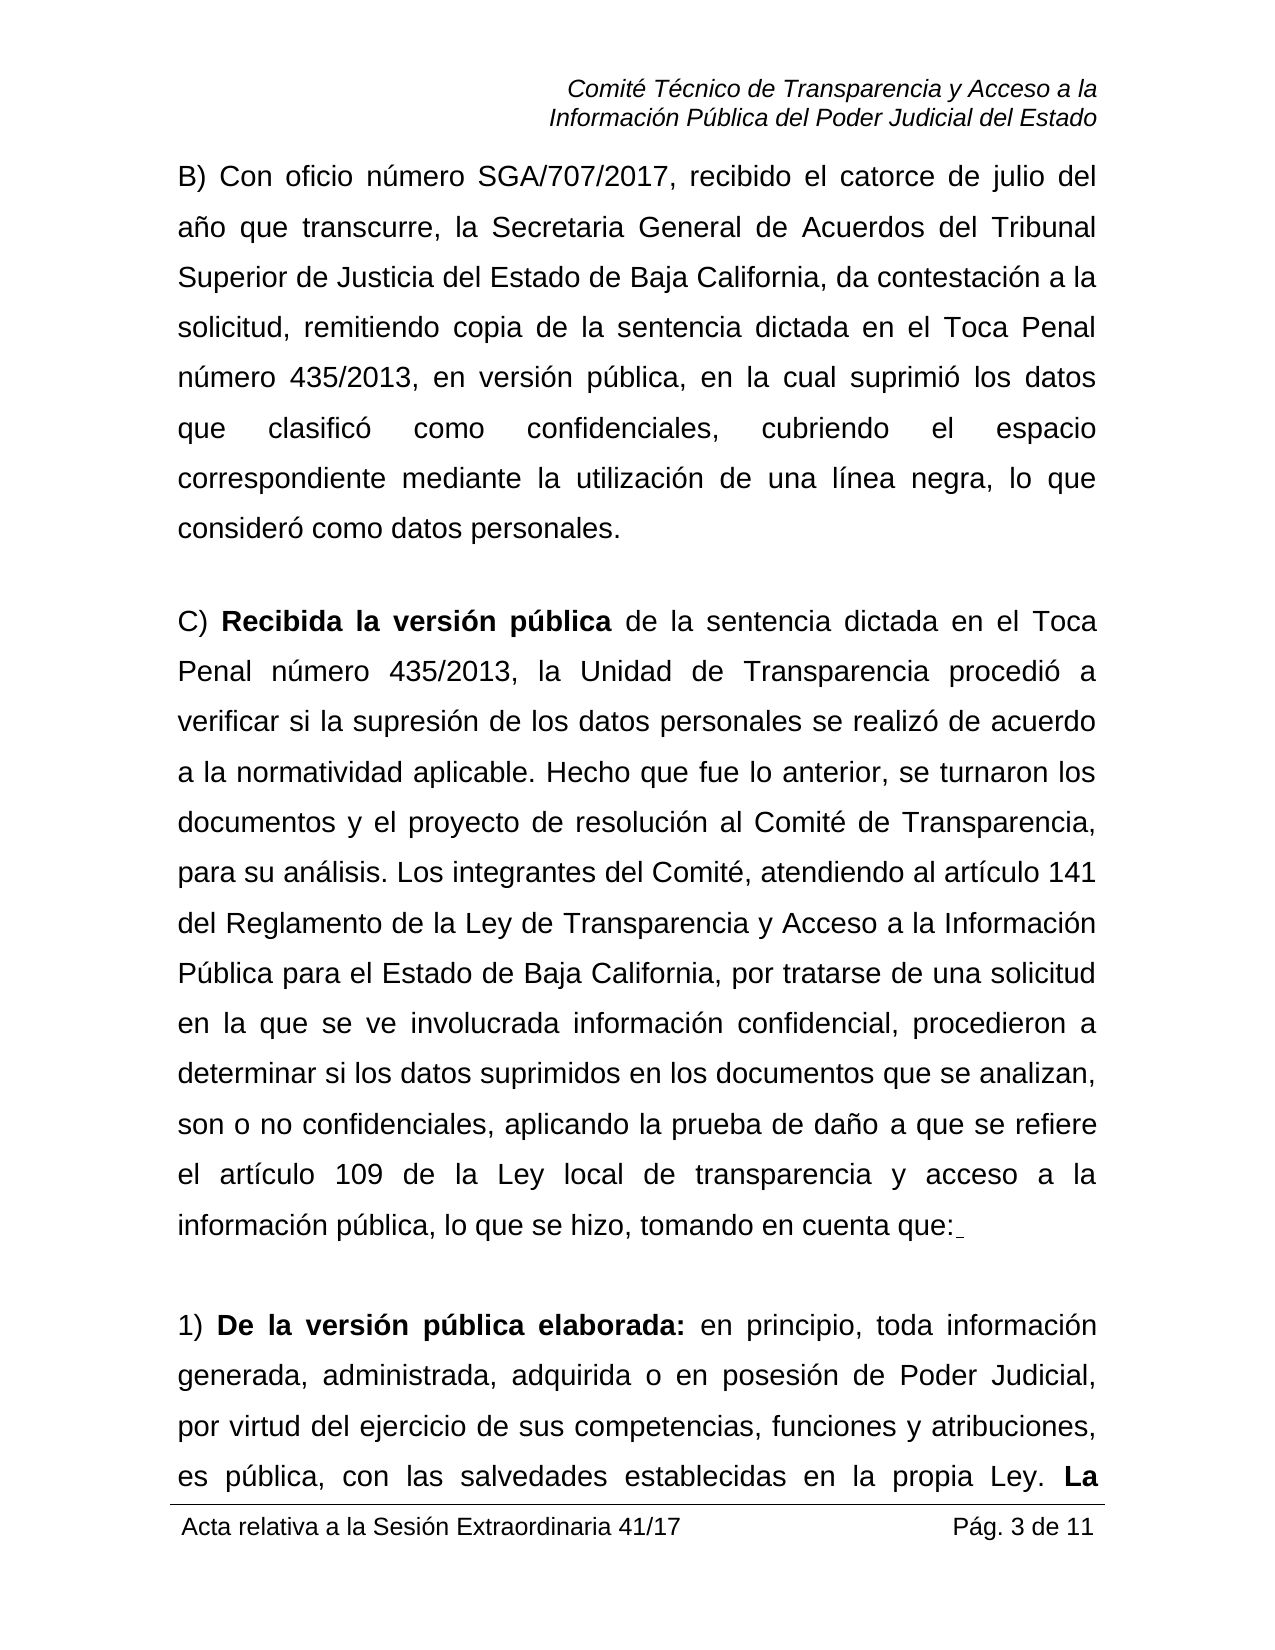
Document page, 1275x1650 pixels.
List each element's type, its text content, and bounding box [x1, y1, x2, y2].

text B) Con oficio número SGA/707/2017, recibido el catorce de julio del año que transcurre, la Secretaria General de Acuerdos del Tribunal Superior de Justicia del Estado de Baja California, da contestación a la solicitud, remitiendo copia de la sentencia dictada en el Toca Penal número 435/2013, en versión pública, en la cual suprimió los datos que clasificó como confidenciales, cubriendo el espacio correspondiente mediante la utilización de una línea negra, lo que consideró como datos personales. [177, 159, 1098, 545]
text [177, 1308, 1098, 1493]
text C) Recibida la versión pública de la sentencia dictada en el Toca Penal número 435/2013, la Unidad de Transparencia procedió a verificar si la supresión de los datos personales se realizó de acuerdo a la normatividad aplicable. Hecho que fue lo anterior, se turnaron los documentos y el proyecto de resolución al Comité de Transparencia, para su análisis. Los integrantes del Comité, atendiendo al artículo 141 del Reglamento de la Ley de Transparencia y Acceso a la Información Pública para el Estado de Baja California, por tratarse de una solicitud en la que se ve involucrada información confidencial, procedieron a determinar si los datos suprimidos en los documentos que se analizan, son o no confidenciales, aplicando la prueba de daño a que se refiere el artículo 109 de la Ley local de transparencia y acceso a la información pública, lo que se hizo, tomando en cuenta que: [177, 604, 1098, 1241]
